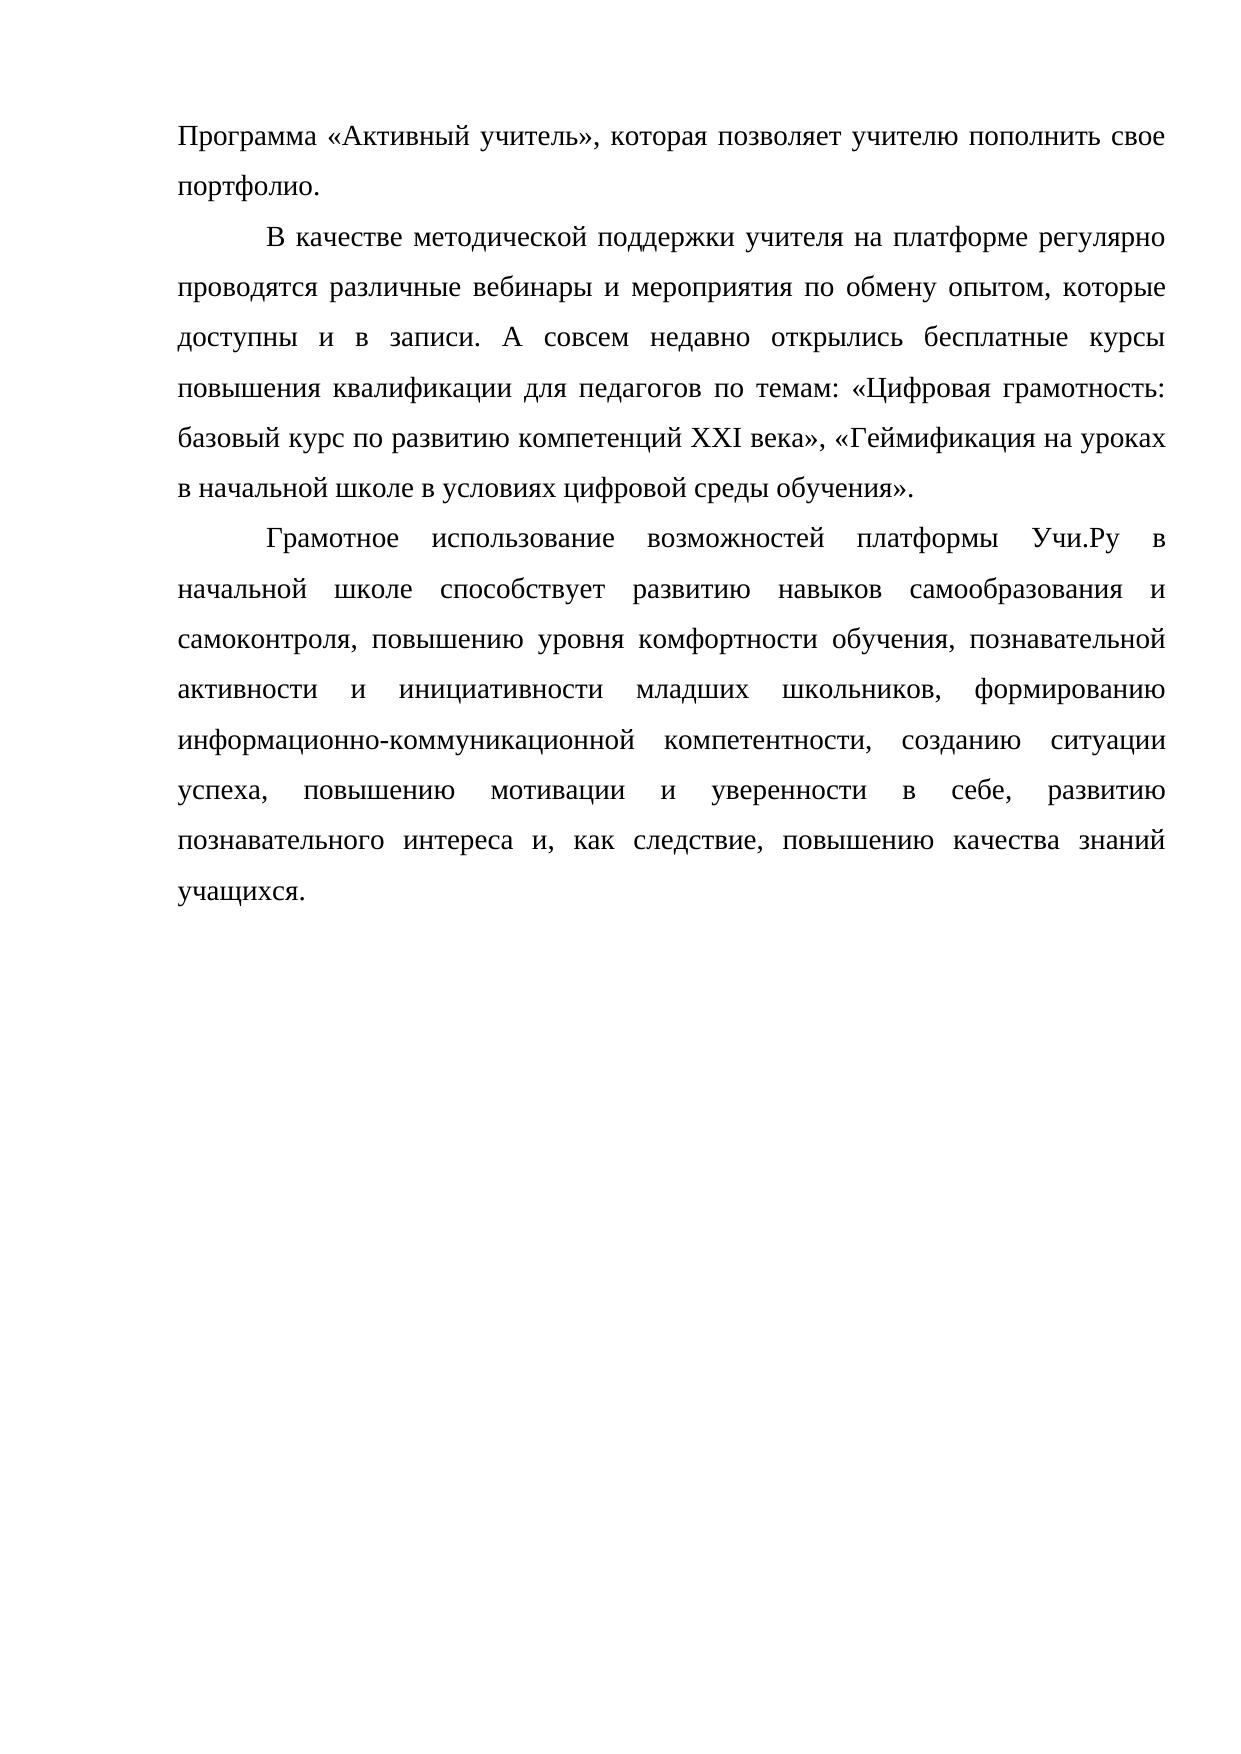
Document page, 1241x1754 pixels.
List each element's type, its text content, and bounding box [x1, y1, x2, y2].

text Грамотное использование возможностей платформы Учи.Ру в начальной школе способствует развитию навыков самообразования и самоконтроля, повышению уровня комфортности обучения, познавательной активности и инициативности младших школьников, формированию информационно-коммуникационной компетентности, созданию ситуации успеха, повышению мотивации и уверенности в себе, развитию познавательного интереса и, как следствие, повышению качества знаний учащихся. [177, 521, 1167, 906]
text В качестве методической поддержки учителя на платформе регулярно проводятся различные вебинары и мероприятия по обмену опытом, которые доступны и в записи. А совсем недавно открылись бесплатные курсы повышения квалификации для педагогов по темам: «Цифровая грамотность: базовый курс по развитию компетенций XXI века», «Геймификация на уроках в начальной школе в условиях цифровой среды обучения». [177, 219, 1167, 504]
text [177, 118, 1167, 202]
